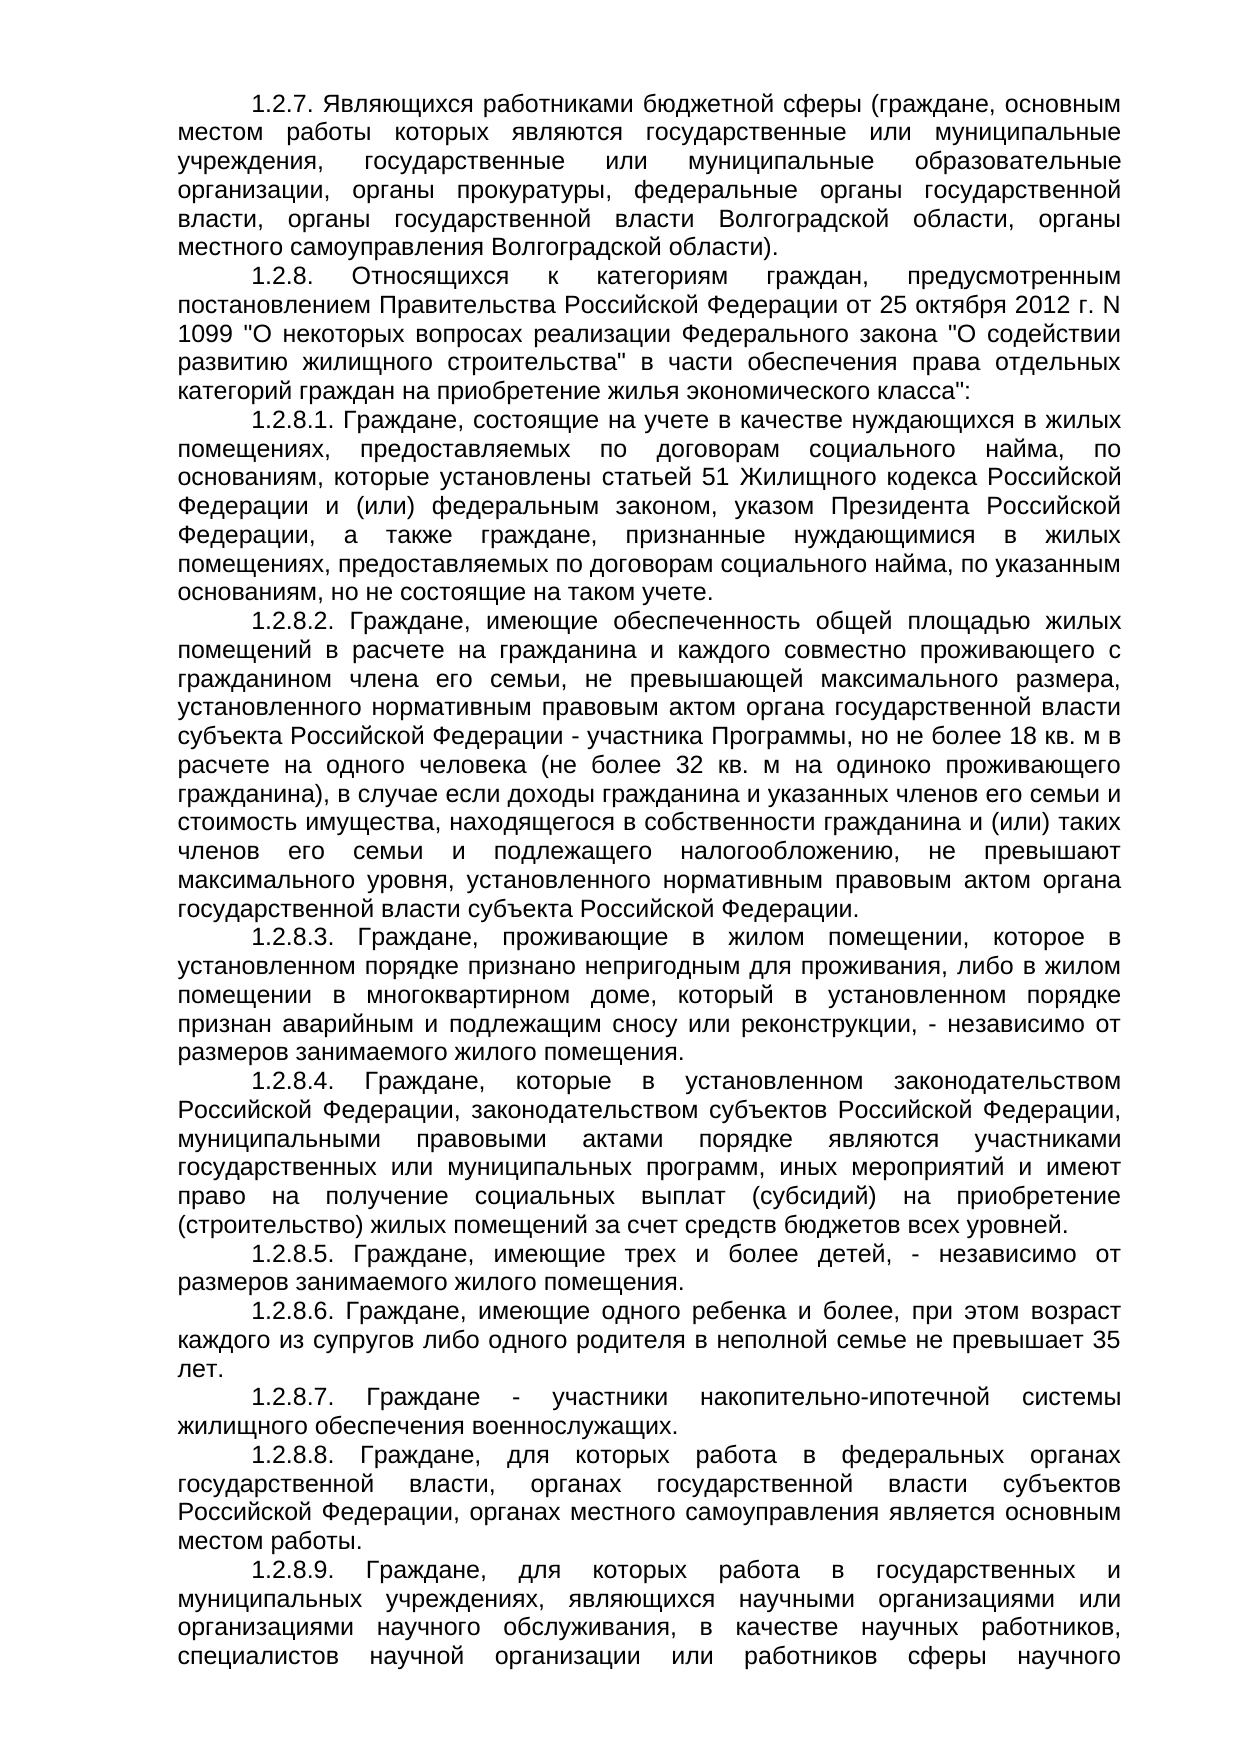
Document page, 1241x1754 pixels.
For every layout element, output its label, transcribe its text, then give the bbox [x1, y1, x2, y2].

text 1.2.7. Являющихся работниками бюджетной сферы (граждане, основным местом работы которых являются государственные или муниципальные учреждения, государственные или муниципальные образовательные организации, органы прокуратуры, федеральные органы государственной власти, органы государственной власти Волгоградской области, органы местного самоуправления Волгоградской области). [177, 89, 1122, 261]
text 1.2.8.4. Граждане, которые в установленном законодательством Российской Федерации, законодательством субъектов Российской Федерации, муниципальными правовыми актами порядке являются участниками государственных или муниципальных программ, иных мероприятий и имеют право на получение социальных выплат (субсидий) на приобретение (строительство) жилых помещений за счет средств бюджетов всех уровней. [177, 1066, 1122, 1239]
text 1.2.8.5. Граждане, имеющие трех и более детей, - независимо от размеров занимаемого жилого помещения. [177, 1239, 1122, 1296]
text 1.2.8. Относящихся к категориям граждан, предусмотренным постановлением Правительства Российской Федерации от 25 октября 2012 г. N 1099 "О некоторых вопросах реализации Федерального закона "О содействии развитию жилищного строительства" в части обеспечения права отдельных категорий граждан на приобретение жилья экономического класса": [177, 261, 1122, 405]
text 1.2.8.3. Граждане, проживающие в жилом помещении, которое в установленном порядке признано непригодным для проживания, либо в жилом помещении в многоквартирном доме, который в установленном порядке признан аварийным и подлежащим сносу или реконструкции, - независимо от размеров занимаемого жилого помещения. [177, 922, 1122, 1066]
text 1.2.8.7. Граждане - участники накопительно-ипотечной системы жилищного обеспечения военнослужащих. [177, 1382, 1122, 1440]
text 1.2.8.2. Граждане, имеющие обеспеченность общей площадью жилых помещений в расчете на гражданина и каждого совместно проживающего с гражданином члена его семьи, не превышающей максимального размера, установленного нормативным правовым актом органа государственной власти субъекта Российской Федерации - участника Программы, но не более 18 кв. м в расчете на одного человека (не более 32 кв. м на одиноко проживающего гражданина), в случае если доходы гражданина и указанных членов его семьи и стоимость имущества, находящегося в собственности гражданина и (или) таких членов его семьи и подлежащего налогообложению, не превышают максимального уровня, установленного нормативным правовым актом органа государственной власти субъекта Российской Федерации. [177, 606, 1122, 922]
text 1.2.8.8. Граждане, для которых работа в федеральных органах государственной власти, органах государственной власти субъектов Российской Федерации, органах местного самоуправления является основным местом работы. [177, 1440, 1122, 1555]
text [177, 1555, 1122, 1670]
text 1.2.8.6. Граждане, имеющие одного ребенка и более, при этом возраст каждого из супругов либо одного родителя в неполной семье не превышает 35 лет. [177, 1296, 1122, 1382]
text 1.2.8.1. Граждане, состоящие на учете в качестве нуждающихся в жилых помещениях, предоставляемых по договорам социального найма, по основаниям, которые установлены статьей 51 Жилищного кодекса Российской Федерации и (или) федеральным законом, указом Президента Российской Федерации, а также граждане, признанные нуждающимися в жилых помещениях, предоставляемых по договорам социального найма, по указанным основаниям, но не состоящие на таком учете. [177, 405, 1122, 606]
